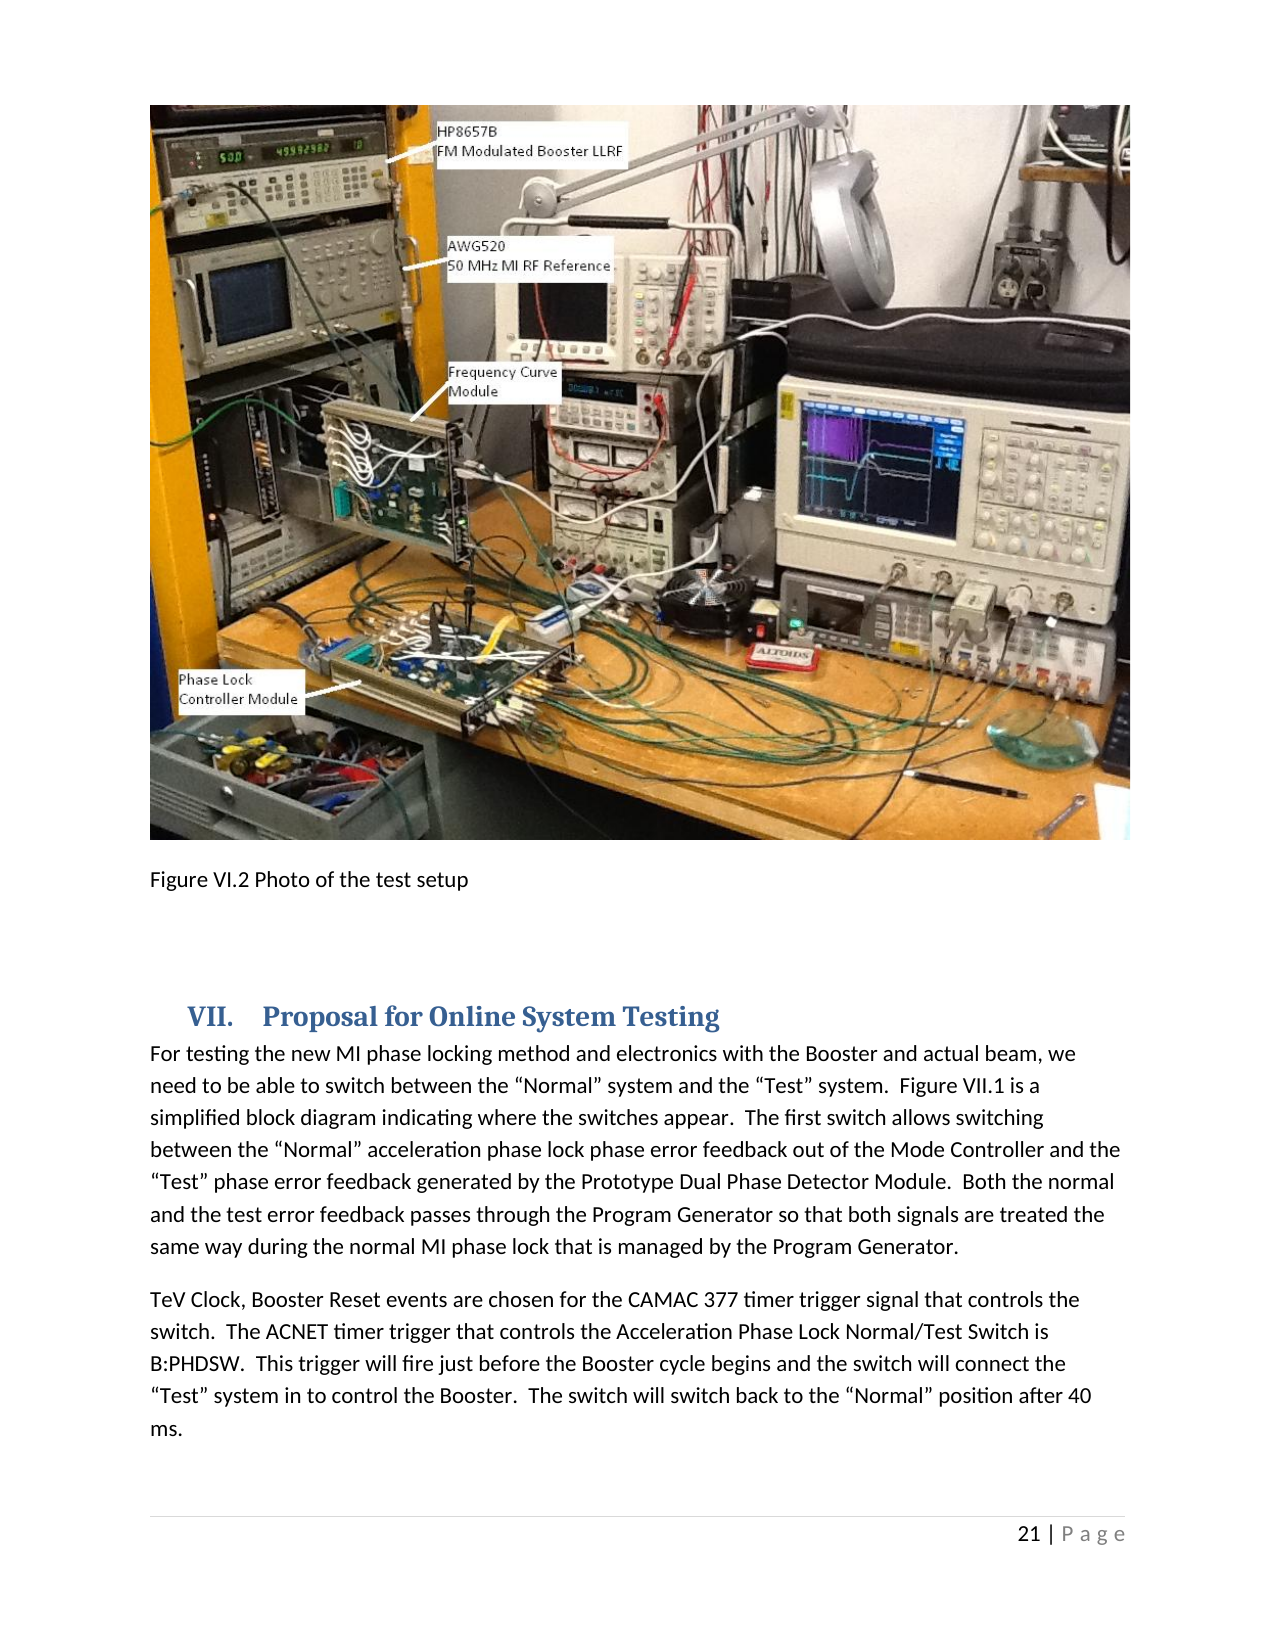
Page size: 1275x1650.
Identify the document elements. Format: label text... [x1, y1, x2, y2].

text TeV Clock, Booster Reset events are chosen for the CAMAC 377 timer trigger signal that controls the switch. The ACNET timer trigger that controls the Acceleration Phase Lock Normal/Test Switch is B:PHDSW. This trigger will fire just before the Booster cycle begins and the switch will connect the “Test” system in to control the Booster. The switch will switch back to the “Normal” position after 40 ms. [150, 1285, 1125, 1442]
text Figure VI.2 Photo of the test setup [150, 865, 1125, 893]
subtitle Proposal for Online System Testing [187, 1000, 1125, 1034]
text For testing the new MI phase locking method and electronics with the Booster and actual beam, we need to be able to switch between the “Normal” system and the “Test” system. Figure VII.1 is a simplified block diagram indicating where the switches appear. The first switch allows switching between the “Normal” acceleration phase lock phase error feedback out of the Mode Controller and the “Test” phase error feedback generated by the Prototype Dual Phase Detector Module. Both the normal and the test error feedback passes through the Program Generator so that both signals are treated the same way during the normal MI phase lock that is managed by the Program Generator. [150, 1039, 1125, 1260]
picture [150, 105, 1130, 840]
